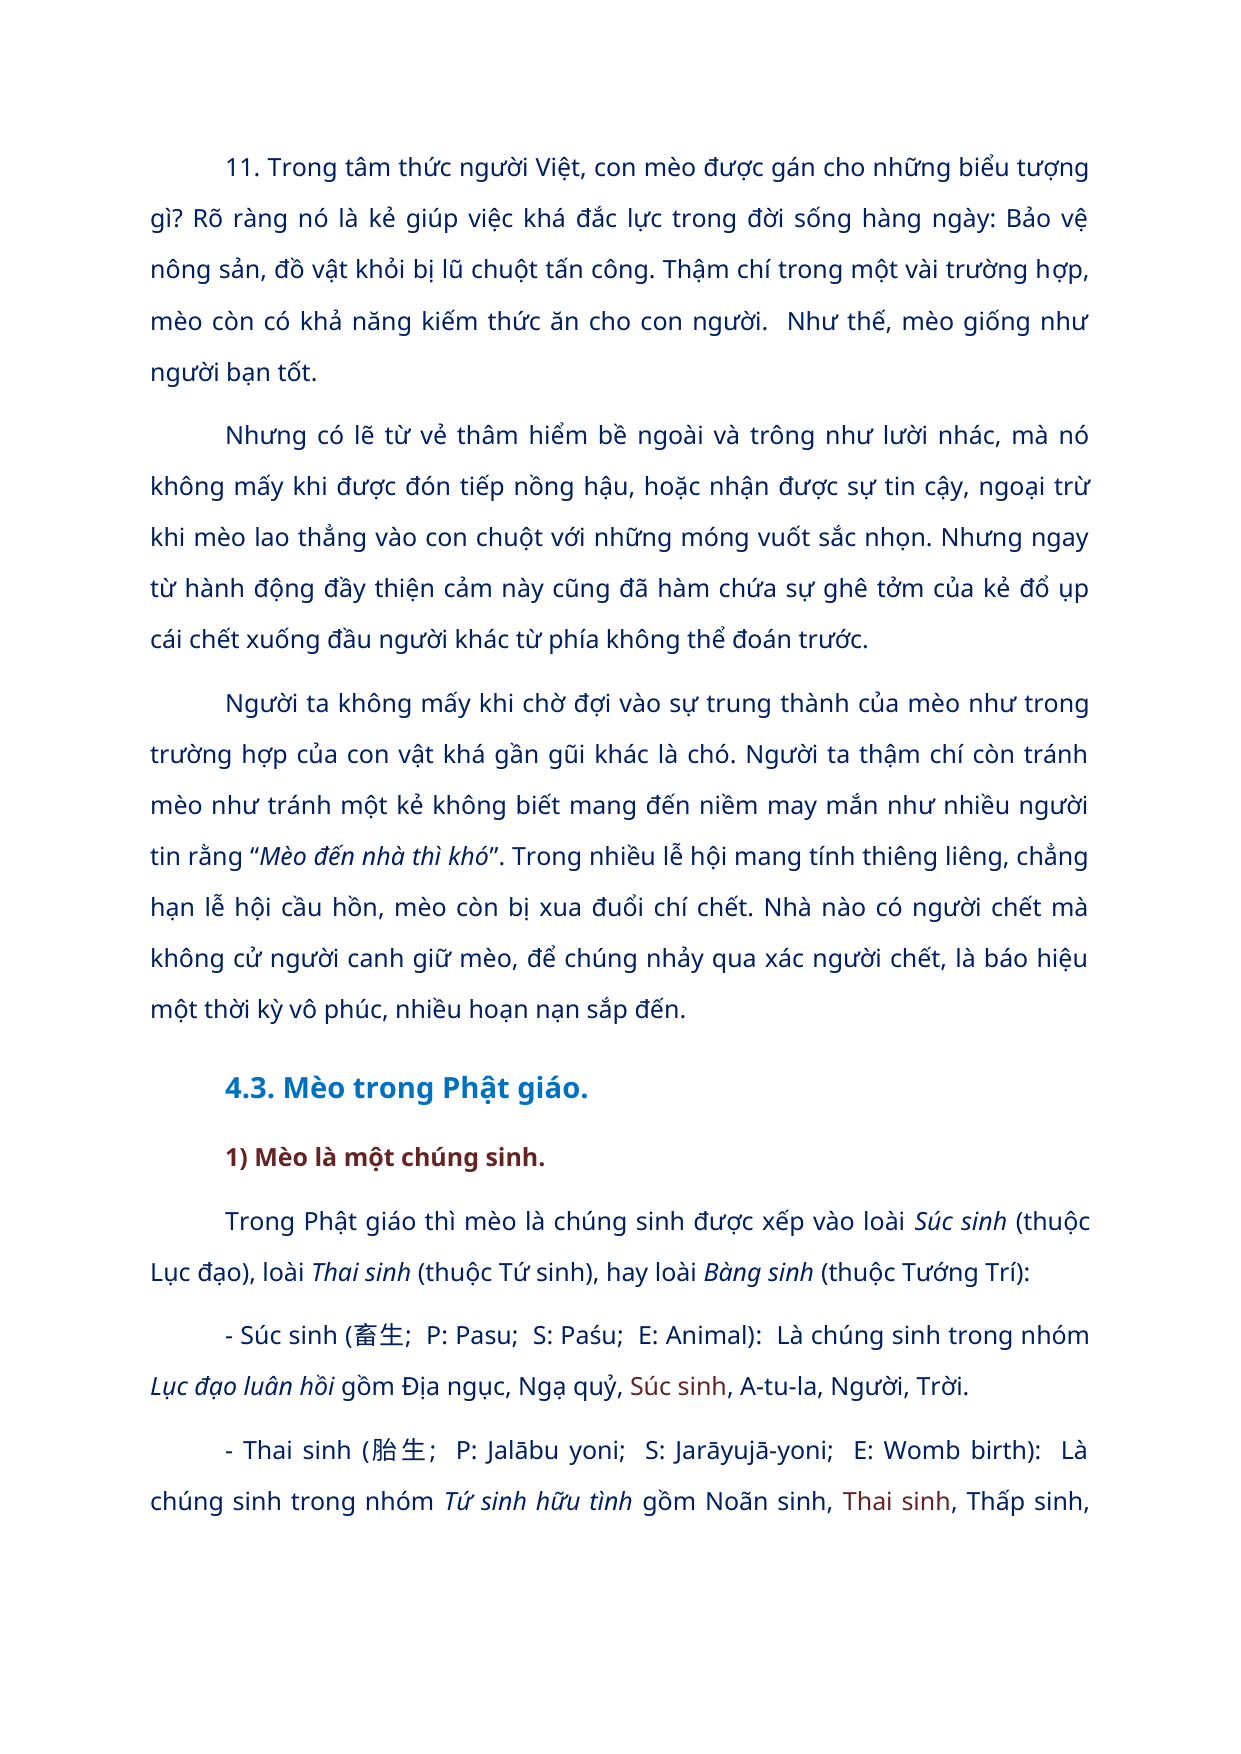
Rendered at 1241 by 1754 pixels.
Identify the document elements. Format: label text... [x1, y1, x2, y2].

text - Súc sinh (畜生; P: Pasu; S: Paśu; E: Animal): Là chúng sinh trong nhóm Lục đạo luân hồi gồm Địa ngục, Ngạ quỷ, Súc sinh, A-tu-la, Người, Trời. [150, 1318, 1090, 1403]
text Người ta không mấy khi chờ đợi vào sự trung thành của mèo như trong trường hợp của con vật khá gần gũi khác là chó. Người ta thậm chí còn tránh mèo như tránh một kẻ không biết mang đến niềm may mắn như nhiều người tin rằng “Mèo đến nhà thì khó”. Trong nhiều lễ hội mang tính thiêng liêng, chẳng hạn lễ hội cầu hồn, mèo còn bị xua đuổi chí chết. Nhà nào có người chết mà không cử người canh giữ mèo, để chúng nhảy qua xác người chết, là báo hiệu một thời kỳ vô phúc, nhiều hoạn nạn sắp đến. [150, 685, 1090, 1026]
text Nhưng có lẽ từ vẻ thâm hiểm bề ngoài và trông như lười nhác, mà nó không mấy khi được đón tiếp nồng hậu, hoặc nhận được sự tin cậy, ngoại trừ khi mèo lao thẳng vào con chuột với những móng vuốt sắc nhọn. Nhưng ngay từ hành động đầy thiện cảm này cũng đã hàm chứa sự ghê tởm của kẻ đổ ụp cái chết xuống đầu người khác từ phía không thể đoán trước. [150, 418, 1090, 656]
text Trong Phật giáo thì mèo là chúng sinh được xếp vào loài Súc sinh (thuộc Lục đạo), loài Thai sinh (thuộc Tứ sinh), hay loài Bàng sinh (thuộc Tướng Trí): [150, 1203, 1090, 1288]
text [150, 1432, 1090, 1517]
text 1) Mèo là một chúng sinh. [150, 1140, 1090, 1174]
text 11. Trong tâm thức người Việt, con mèo được gán cho những biểu tượng gì? Rõ ràng nó là kẻ giúp việc khá đắc lực trong đời sống hàng ngày: Bảo vệ nông sản, đồ vật khỏi bị lũ chuột tấn công. Thậm chí trong một vài trường hợp, mèo còn có khả năng kiếm thức ăn cho con người. Như thế, mèo giống như người bạn tốt. [150, 150, 1090, 388]
text 4.3. Mèo trong Phật giáo. [150, 1068, 1090, 1107]
